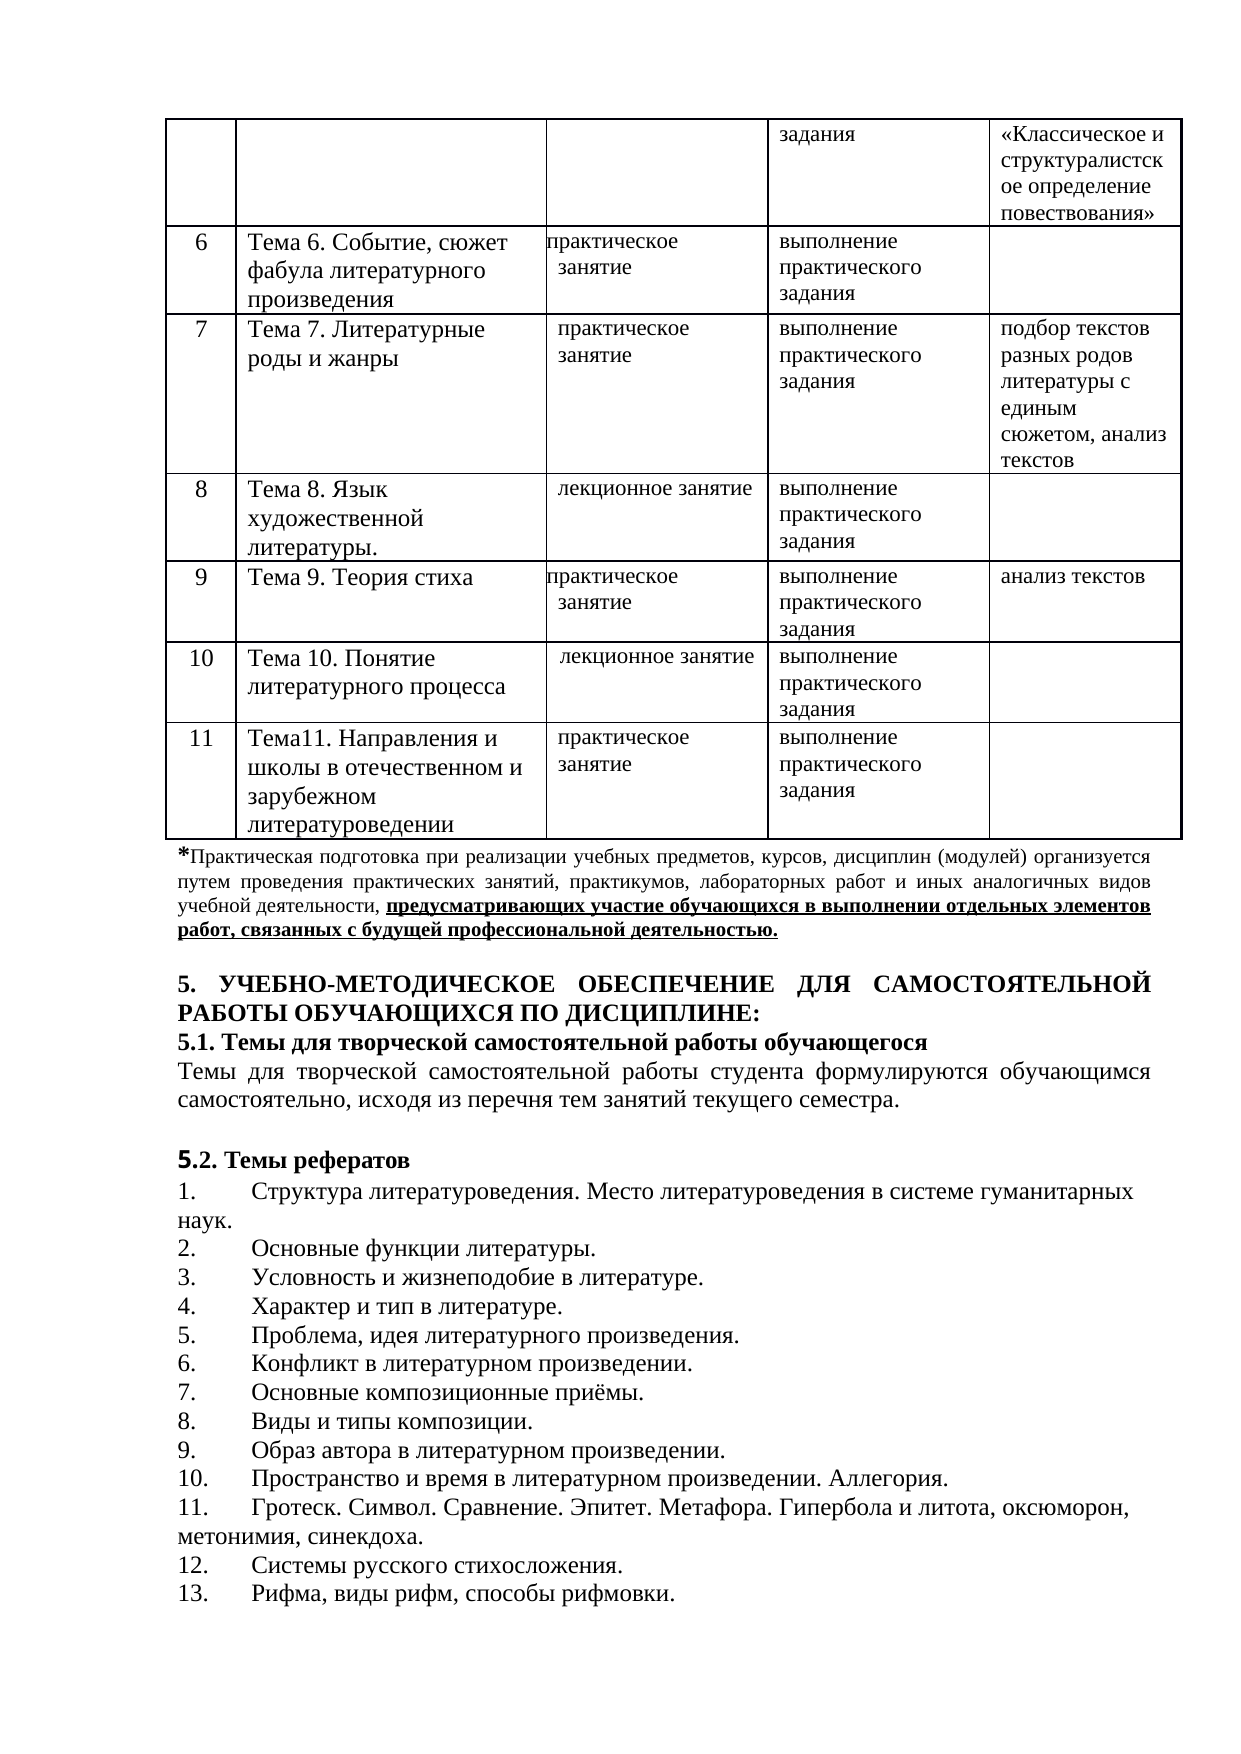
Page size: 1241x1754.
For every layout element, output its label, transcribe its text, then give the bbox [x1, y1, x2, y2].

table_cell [990, 120, 1180, 225]
text 2. Основные функции литературы. [177, 1233, 1152, 1262]
table_cell Тема 8. Язык художественной литературы. [237, 474, 546, 560]
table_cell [769, 120, 989, 225]
table_cell Тема 7. Литературные роды и жанры [237, 315, 546, 473]
table_cell выполнение практического задания [769, 227, 989, 313]
table_cell анализ текстов [990, 562, 1180, 641]
text 6. Конфликт в литературном произведении. [177, 1348, 1152, 1377]
table_cell 11 [167, 723, 235, 838]
text 4. Характер и тип в литературе. [177, 1291, 1152, 1320]
text 13. Рифма, виды рифм, способы рифмовки. [177, 1578, 1152, 1607]
table_cell [990, 474, 1180, 560]
table_cell Тема 9. Теория стиха [237, 562, 546, 641]
text 5.2. Темы рефератов [177, 1142, 1152, 1176]
text 9. Образ автора в литературном произведении. [177, 1435, 1152, 1463]
table_cell Тема 10. Понятие литературного процесса [237, 643, 546, 722]
text 1. Структура литературоведения. Место литературоведения в системе гуманитарных наук. [177, 1176, 1152, 1233]
text 7. Основные композиционные приёмы. [177, 1377, 1152, 1406]
table_cell [990, 227, 1180, 313]
table_cell 9 [167, 562, 235, 641]
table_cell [237, 120, 546, 225]
table_cell Тема11. Направления и школы в отечественном и зарубежном литературоведении [237, 723, 546, 838]
text 5.1. Темы для творческой самостоятельной работы обучающегося [177, 1027, 1152, 1056]
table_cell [547, 120, 767, 225]
table_cell 5 [167, 120, 235, 225]
text 11. Гротеск. Символ. Сравнение. Эпитет. Метафора. Гипербола и литота, оксюморон, метонимия, синекдоха. [177, 1492, 1152, 1550]
text 8. Виды и типы композиции. [177, 1406, 1152, 1435]
table_cell выполнение практического задания [769, 723, 989, 838]
table_cell выполнение практического задания [769, 474, 989, 560]
text Темы для творческой самостоятельной работы студента формулируются обучающимся самостоятельно, исходя из перечня тем занятий текущего семестра. [177, 1056, 1152, 1113]
text 3. Условность и жизнеподобие в литературе. [177, 1262, 1152, 1291]
table_cell практическое занятие [547, 227, 767, 313]
table_cell подбор текстов разных родов литературы с единым сюжетом, анализ текстов [990, 315, 1180, 473]
table_cell практическое занятие [547, 315, 767, 473]
table_cell лекционное занятие [547, 643, 767, 722]
table_cell Тема 6. Событие, сюжет фабула литературного произведения [237, 227, 546, 313]
text 5. Проблема, идея литературного произведения. [177, 1320, 1152, 1348]
text 5. Учебно-методическое обеспечение для самостоятельной работы обучающихся по дисциплине: [177, 969, 1152, 1027]
table_cell [990, 643, 1180, 722]
text 12. Системы русского стихосложения. [177, 1550, 1152, 1578]
table_cell 8 [167, 474, 235, 560]
text *Практическая подготовка при реализации учебных предметов, курсов, дисциплин (модулей) организуется путем проведения практических занятий, практикумов, лабораторных работ и иных аналогичных видов учебной деятельности, предусматривающих участие обучающихся в выполнении отдельных элементов работ, связанных с будущей профессиональной деятельностью. [177, 840, 1152, 941]
table_cell выполнение практического задания [769, 643, 989, 722]
table_cell 7 [167, 315, 235, 473]
table_cell выполнение практического задания [769, 562, 989, 641]
text 10. Пространство и время в литературном произведении. Аллегория. [177, 1463, 1152, 1492]
table_cell практическое занятие [547, 723, 767, 838]
table_cell [990, 723, 1180, 838]
table_cell практическое занятие [547, 562, 767, 641]
table_cell 6 [167, 227, 235, 313]
table_cell выполнение практического задания [769, 315, 989, 473]
table_cell лекционное занятие [547, 474, 767, 560]
table_cell 10 [167, 643, 235, 722]
